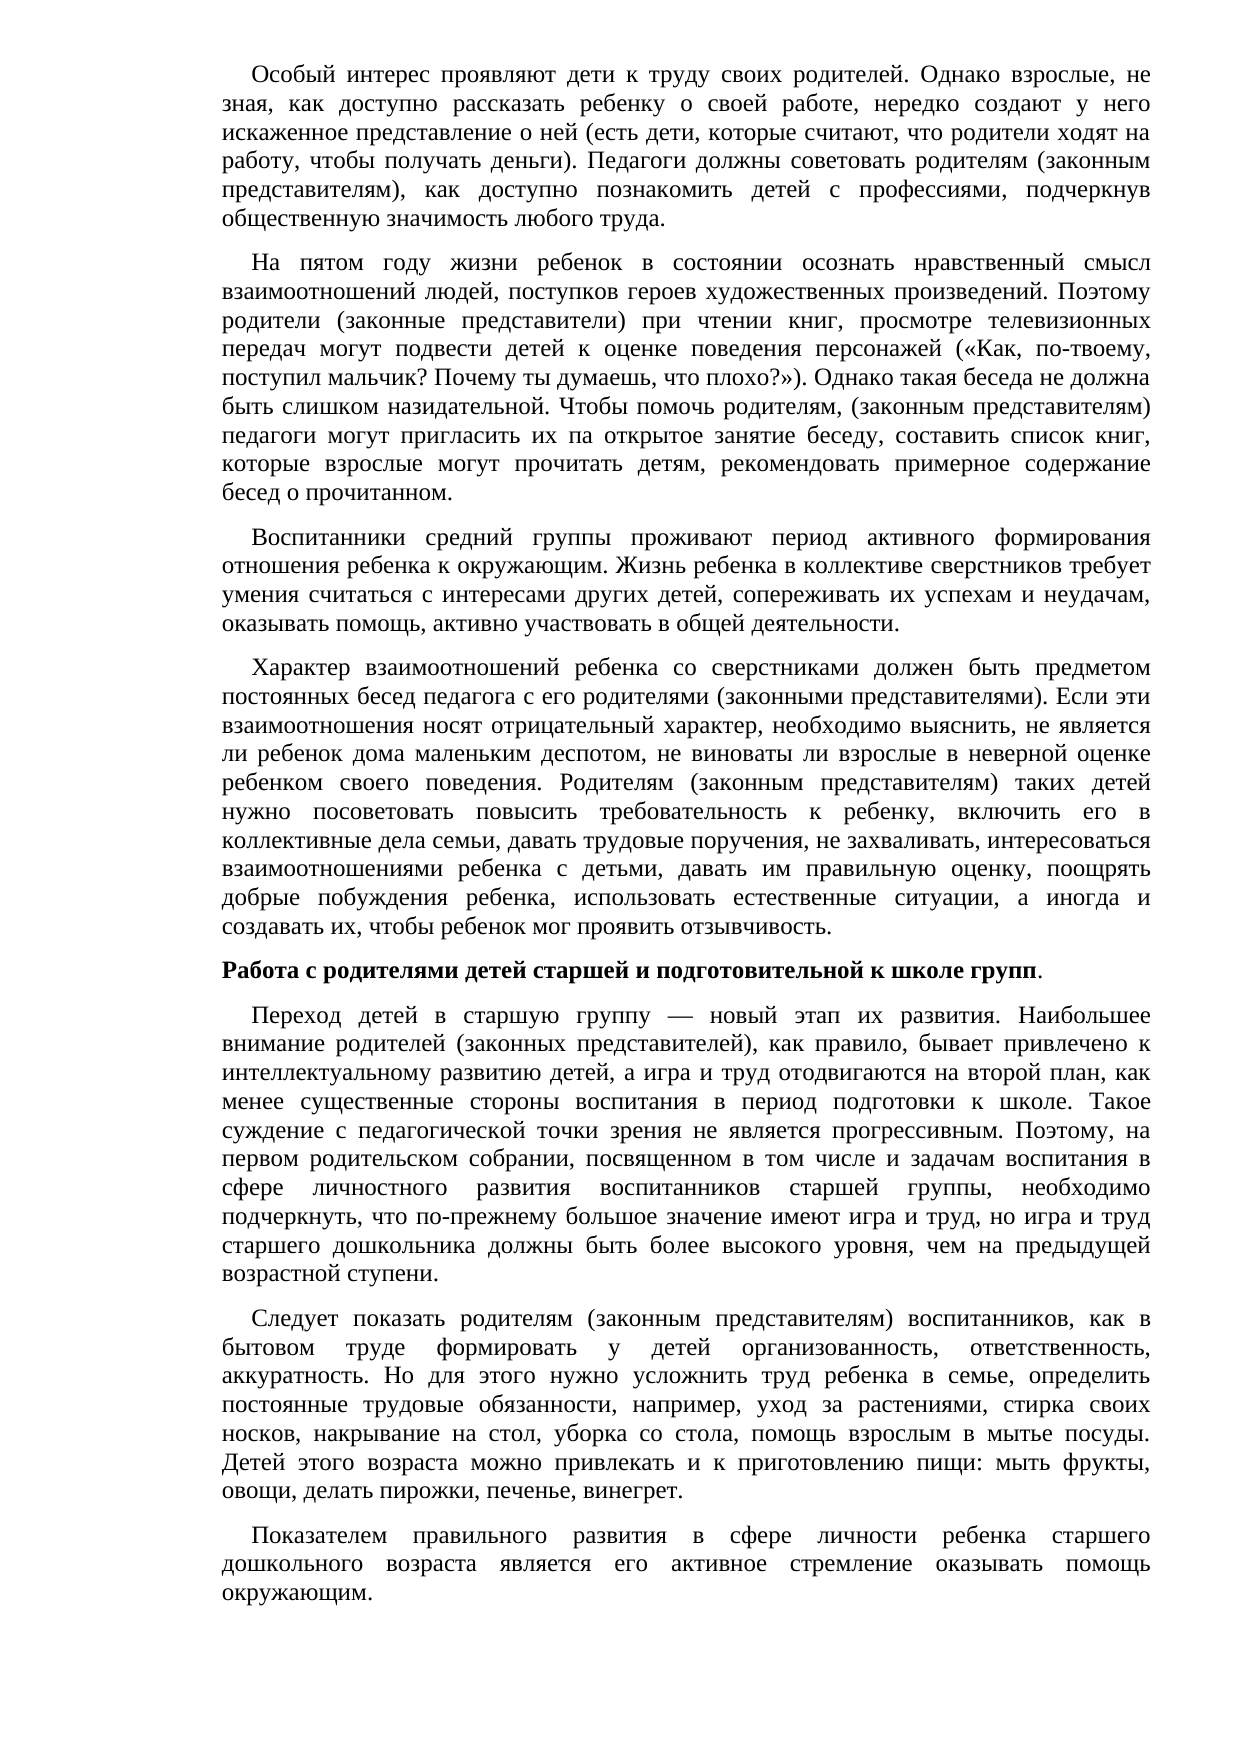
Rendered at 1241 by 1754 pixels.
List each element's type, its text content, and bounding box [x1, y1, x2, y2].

text Показателем правильного развития в сфере личности ребенка старшего дошкольного возраста является его активное стремление оказывать помощь окружающим. [222, 1520, 1152, 1606]
text На пятом году жизни ребенок в состоянии осознать нравственный смысл взаимоотношений людей, поступков героев художественных произведений. Поэтому родители (законные представители) при чтении книг, просмотре телевизионных передач могут подвести детей к оценке поведения персонажей («Как, по-твоему, поступил мальчик? Почему ты думаешь, что плохо?»). Однако такая беседа не должна быть слишком назидательной. Чтобы помочь родителям, (законным представителям) педагоги могут пригласить их па открытое занятие беседу, составить список книг, которые взрослые могут прочитать детям, рекомендовать примерное содержание бесед о прочитанном. [222, 247, 1152, 506]
text Следует показать родителям (законным представителям) воспитанников, как в бытовом труде формировать у детей организованность, ответственность, аккуратность. Но для этого нужно усложнить труд ребенка в семье, определить постоянные трудовые обязанности, например, уход за растениями, стирка своих носков, накрывание на стол, уборка со стола, помощь взрослым в мытье посуды. Детей этого возраста можно привлекать и к приготовлению пищи: мыть фрукты, овощи, делать пирожки, печенье, винегрет. [222, 1303, 1152, 1504]
text Характер взаимоотношений ребенка со сверстниками должен быть предметом постоянных бесед педагога с его родителями (законными представителями). Если эти взаимоотношения носят отрицательный характер, необходимо выяснить, не является ли ребенок дома маленьким деспотом, не виноваты ли взрослые в неверной оценке ребенком своего поведения. Родителям (законным представителям) таких детей нужно посоветовать повысить требовательность к ребенку, включить его в коллективные дела семьи, давать трудовые поручения, не захваливать, интересоваться взаимоотношениями ребенка с детьми, давать им правильную оценку, поощрять добрые побуждения ребенка, использовать естественные ситуации, а иногда и создавать их, чтобы ребенок мог проявить отзывчивость. [222, 652, 1152, 940]
text Особый интерес проявляют дети к труду своих родителей. Однако взрослые, не зная, как доступно рассказать ребенку о своей работе, нередко создают у него искаженное представление о ней (есть дети, которые считают, что родители ходят на работу, чтобы получать деньги). Педагоги должны советовать родителям (законным представителям), как доступно познакомить детей с профессиями, подчеркнув общественную значимость любого труда. [222, 59, 1152, 232]
text Переход детей в старшую группу — новый этап их развития. Наибольшее внимание родителей (законных представителей), как правило, бывает привлечено к интеллектуальному развитию детей, а игра и труд отодвигаются на второй план, как менее существенные стороны воспитания в период подготовки к школе. Такое суждение с педагогической точки зрения не является прогрессивным. Поэтому, на первом родительском собрании, посвященном в том числе и задачам воспитания в сфере личностного развития воспитанников старшей группы, необходимо подчеркнуть, что по-прежнему большое значение имеют игра и труд, но игра и труд старшего дошкольника должны быть более высокого уровня, чем на предыдущей возрастной ступени. [222, 1000, 1152, 1287]
text Воспитанники средний группы проживают период активного формирования отношения ребенка к окружающим. Жизнь ребенка в коллективе сверстников требует умения считаться с интересами других детей, сопереживать их успехам и неудачам, оказывать помощь, активно участвовать в общей деятельности. [222, 522, 1152, 637]
text Работа с родителями детей старшей и подготовительной к школе групп. [222, 955, 1152, 984]
